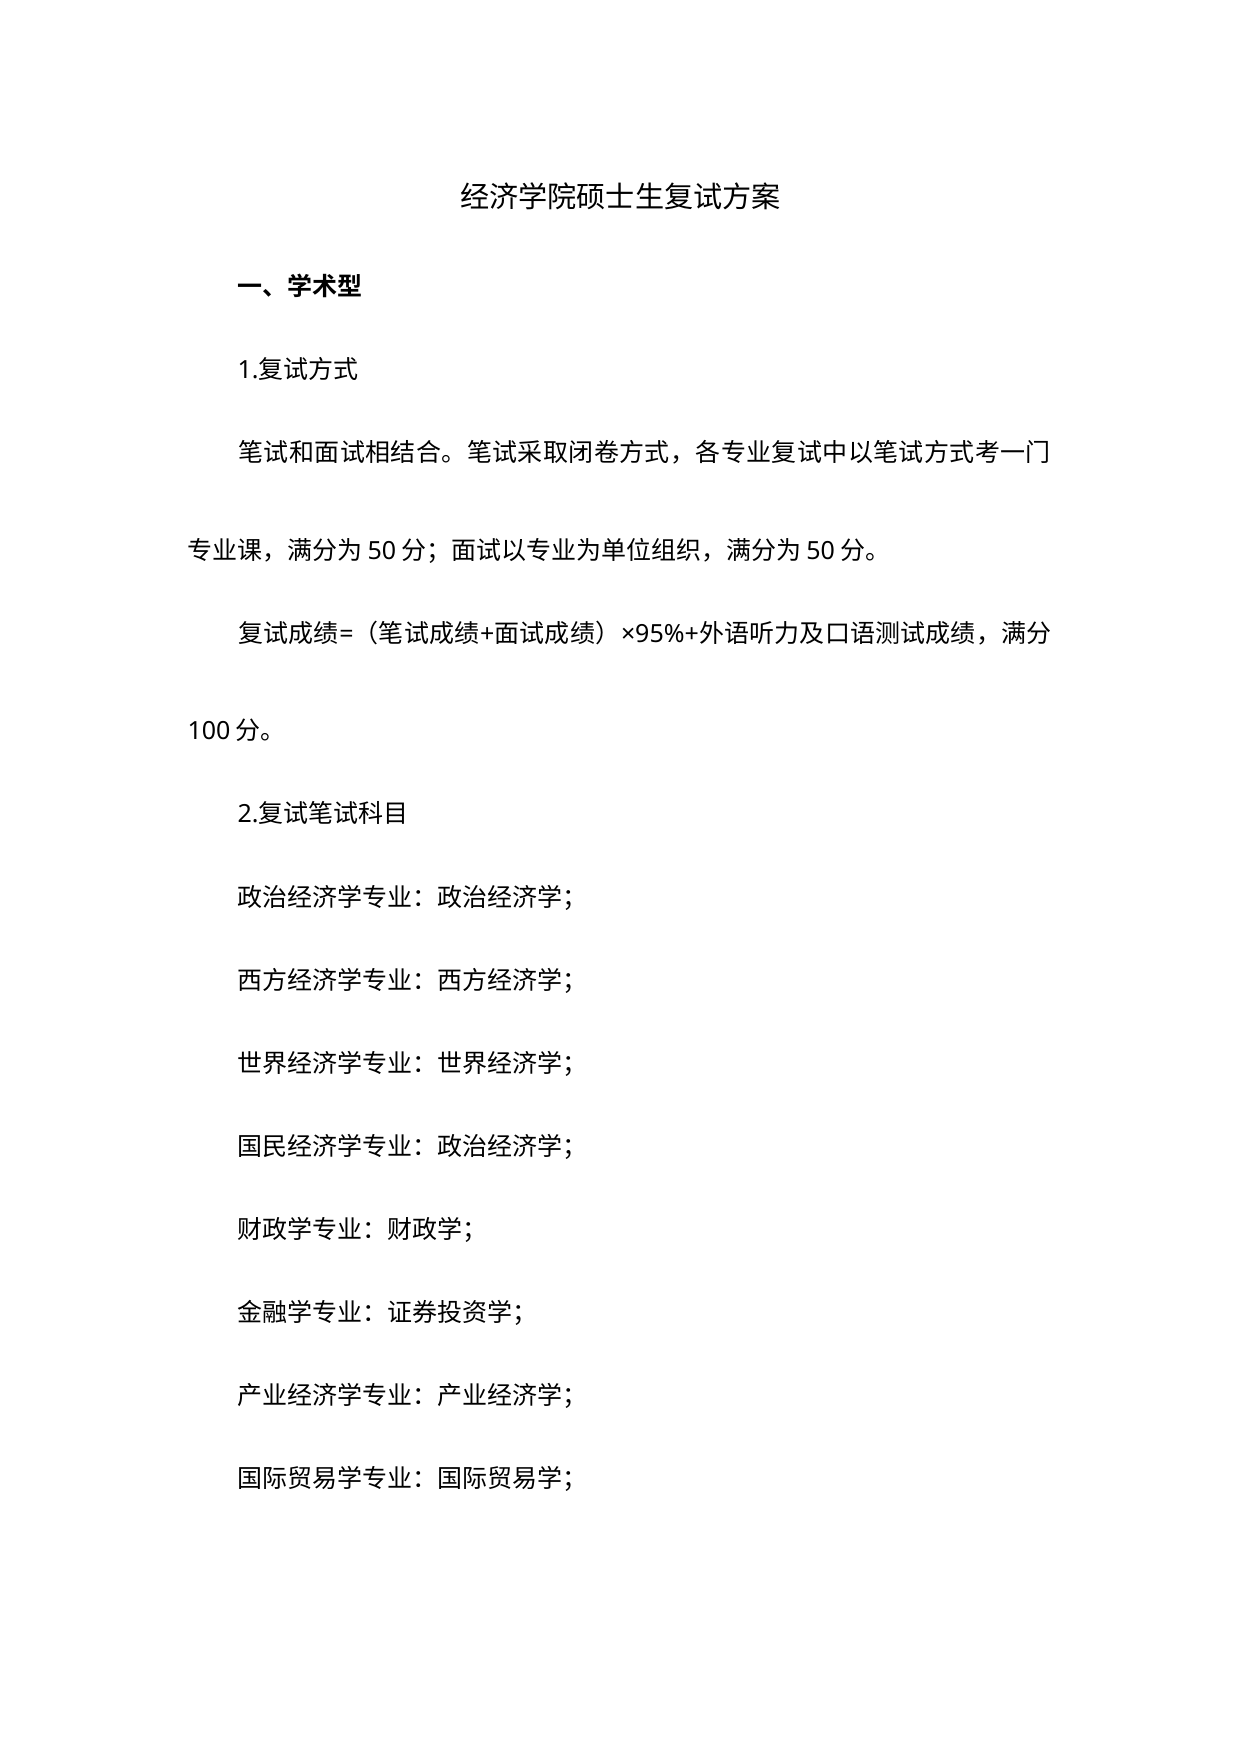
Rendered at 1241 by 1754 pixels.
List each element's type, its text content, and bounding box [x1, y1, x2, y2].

text 国民经济学专业：政治经济学； [187, 1112, 1053, 1177]
text 一、学术型 [187, 252, 1053, 317]
text 复试成绩=（笔试成绩+面试成绩）×95%+外语听力及口语测试成绩，满分100分。 [187, 599, 1053, 761]
text 金融学专业：证券投资学； [187, 1278, 1053, 1343]
text 经济学院硕士生复试方案 [187, 162, 1053, 227]
text 政治经济学专业：政治经济学； [187, 863, 1053, 928]
text 西方经济学专业：西方经济学； [187, 946, 1053, 1011]
text 1.复试方式 [187, 335, 1053, 400]
text 世界经济学专业：世界经济学； [187, 1029, 1053, 1094]
text 2.复试笔试科目 [187, 779, 1053, 844]
text 财政学专业：财政学； [187, 1195, 1053, 1260]
text 国际贸易学专业：国际贸易学； [187, 1444, 1053, 1509]
text 笔试和面试相结合。笔试采取闭卷方式，各专业复试中以笔试方式考一门专业课，满分为50分；面试以专业为单位组织，满分为50分。 [187, 418, 1053, 581]
text 产业经济学专业：产业经济学； [187, 1361, 1053, 1426]
